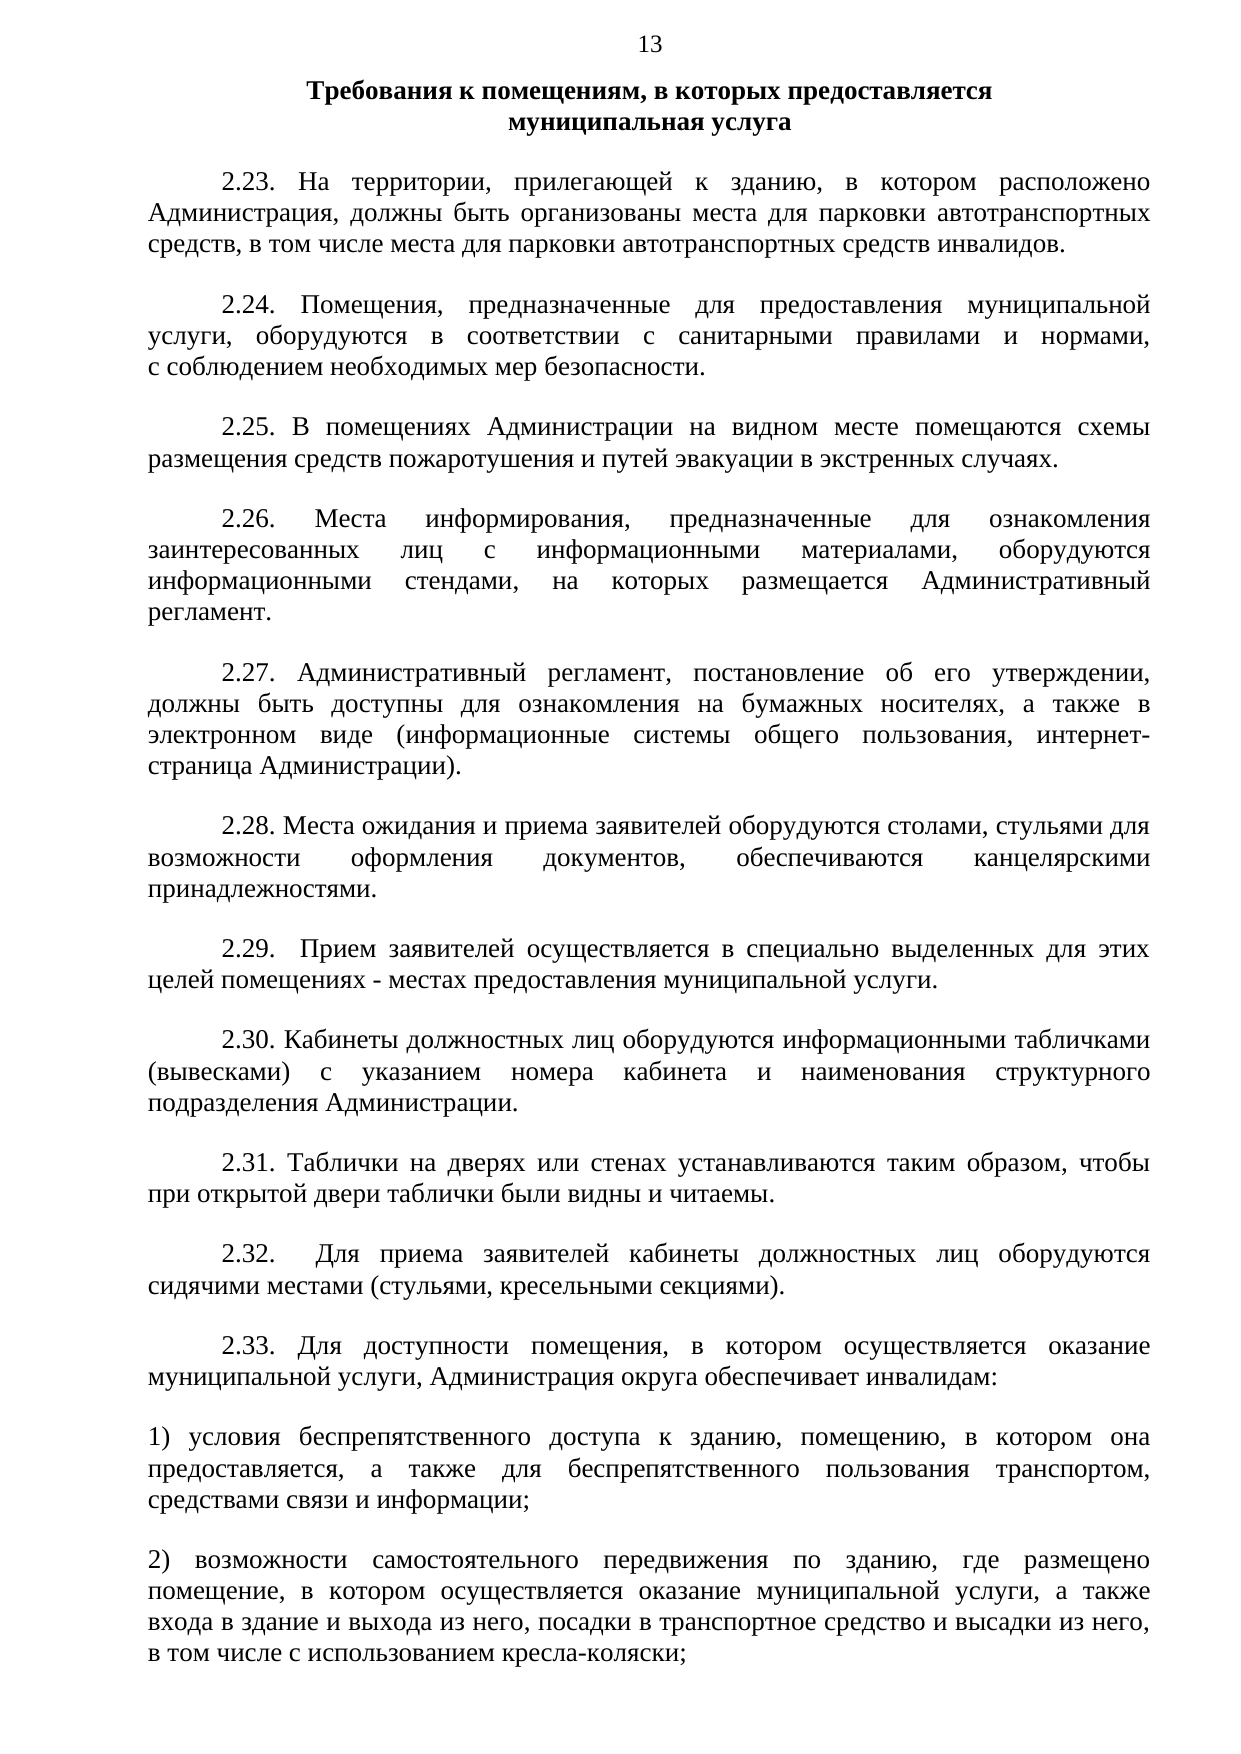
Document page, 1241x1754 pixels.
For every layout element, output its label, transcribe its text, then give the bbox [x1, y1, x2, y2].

text 2.25. В помещениях Администрации на видном месте помещаются схемы размещения средств пожаротушения и путей эвакуации в экстренных случаях. [148, 411, 1152, 473]
text 2.23. На территории, прилегающей к зданию, в котором расположено Администрация, должны быть организованы места для парковки автотранспортных средств, в том числе места для парковки автотранспортных средств инвалидов. [148, 165, 1152, 259]
text 1) условия беспрепятственного доступа к зданию, помещению, в котором она предоставляется, а также для беспрепятственного пользования транспортом, средствами связи и информации; [148, 1421, 1152, 1514]
text Требования к помещениям, в которых предоставляется [148, 74, 1152, 105]
text 2.32. Для приема заявителей кабинеты должностных лиц оборудуются сидячими местами (стульями, кресельными секциями). [148, 1238, 1152, 1300]
text муниципальная услуга [148, 105, 1152, 136]
text 2.27. Административный регламент, постановление об его утверждении, должны быть доступны для ознакомления на бумажных носителях, а также в электронном виде (информационные системы общего пользования, интернет-страница Администрации). [148, 656, 1152, 780]
text 2.31. Таблички на дверях или стенах устанавливаются таким образом, чтобы при открытой двери таблички были видны и читаемы. [148, 1146, 1152, 1208]
text 2.28. Места ожидания и приема заявителей оборудуются столами, стульями для возможности оформления документов, обеспечиваются канцелярскими принадлежностями. [148, 809, 1152, 903]
text 2.26. Места информирования, предназначенные для ознакомления заинтересованных лиц с информационными материалами, оборудуются информационными стендами, на которых размещается Административный регламент. [148, 502, 1152, 627]
text 2.29. Прием заявителей осуществляется в специально выделенных для этих целей помещениях - местах предоставления муниципальной услуги. [148, 932, 1152, 994]
text 2.24. Помещения, предназначенные для предоставления муниципальной услуги, оборудуются в соответствии с санитарными правилами и нормами, с соблюдением необходимых мер безопасности. [148, 288, 1152, 381]
text 2.30. Кабинеты должностных лиц оборудуются информационными табличками (вывесками) с указанием номера кабинета и наименования структурного подразделения Администрации. [148, 1023, 1152, 1117]
text 2) возможности самостоятельного передвижения по зданию, где размещено помещение, в котором осуществляется оказание муниципальной услуги, а также входа в здание и выхода из него, посадки в транспортное средство и высадки из него, в том числе с использованием кресла-коляски; [148, 1543, 1152, 1668]
text 2.33. Для доступности помещения, в котором осуществляется оказание муниципальной услуги, Администрация округа обеспечивает инвалидам: [148, 1329, 1152, 1391]
